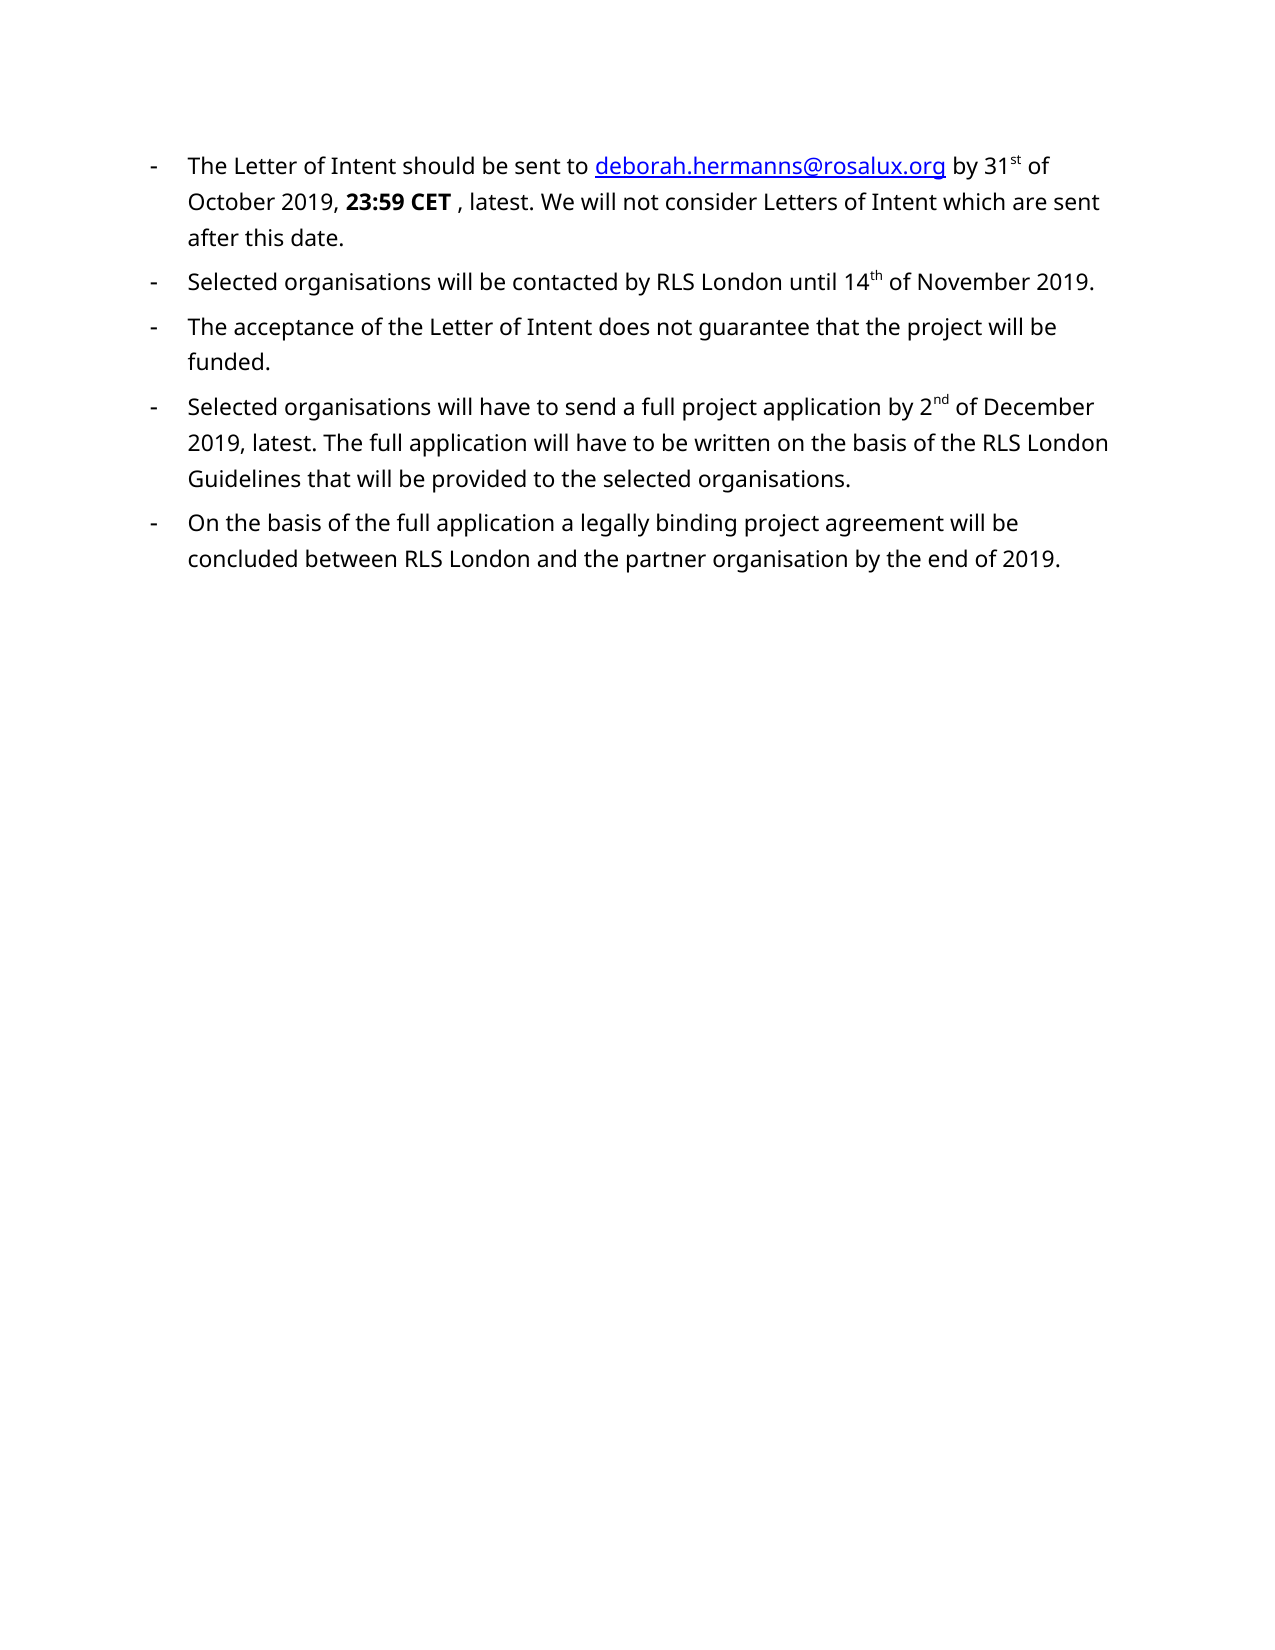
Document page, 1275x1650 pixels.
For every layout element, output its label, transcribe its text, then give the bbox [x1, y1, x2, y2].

list On the basis of the full application a legally binding project agreement will be concluded between RLS London and the partner organisation by the end of 2019. [150, 507, 1125, 574]
list The acceptance of the Letter of Intent does not guarantee that the project will be funded. [150, 310, 1125, 378]
list The Letter of Intent should be sent to deborah.hermanns@rosalux.org by 31st of October 2019, 23:59 CET , latest. We will not consider Letters of Intent which are sent after this date. [150, 150, 1125, 253]
list Selected organisations will have to send a full project application by 2nd of December 2019, latest. The full application will have to be written on the basis of the RLS London Guidelines that will be provided to the selected organisations. [150, 391, 1125, 494]
list Selected organisations will be contacted by RLS London until 14th of November 2019. [150, 266, 1125, 297]
